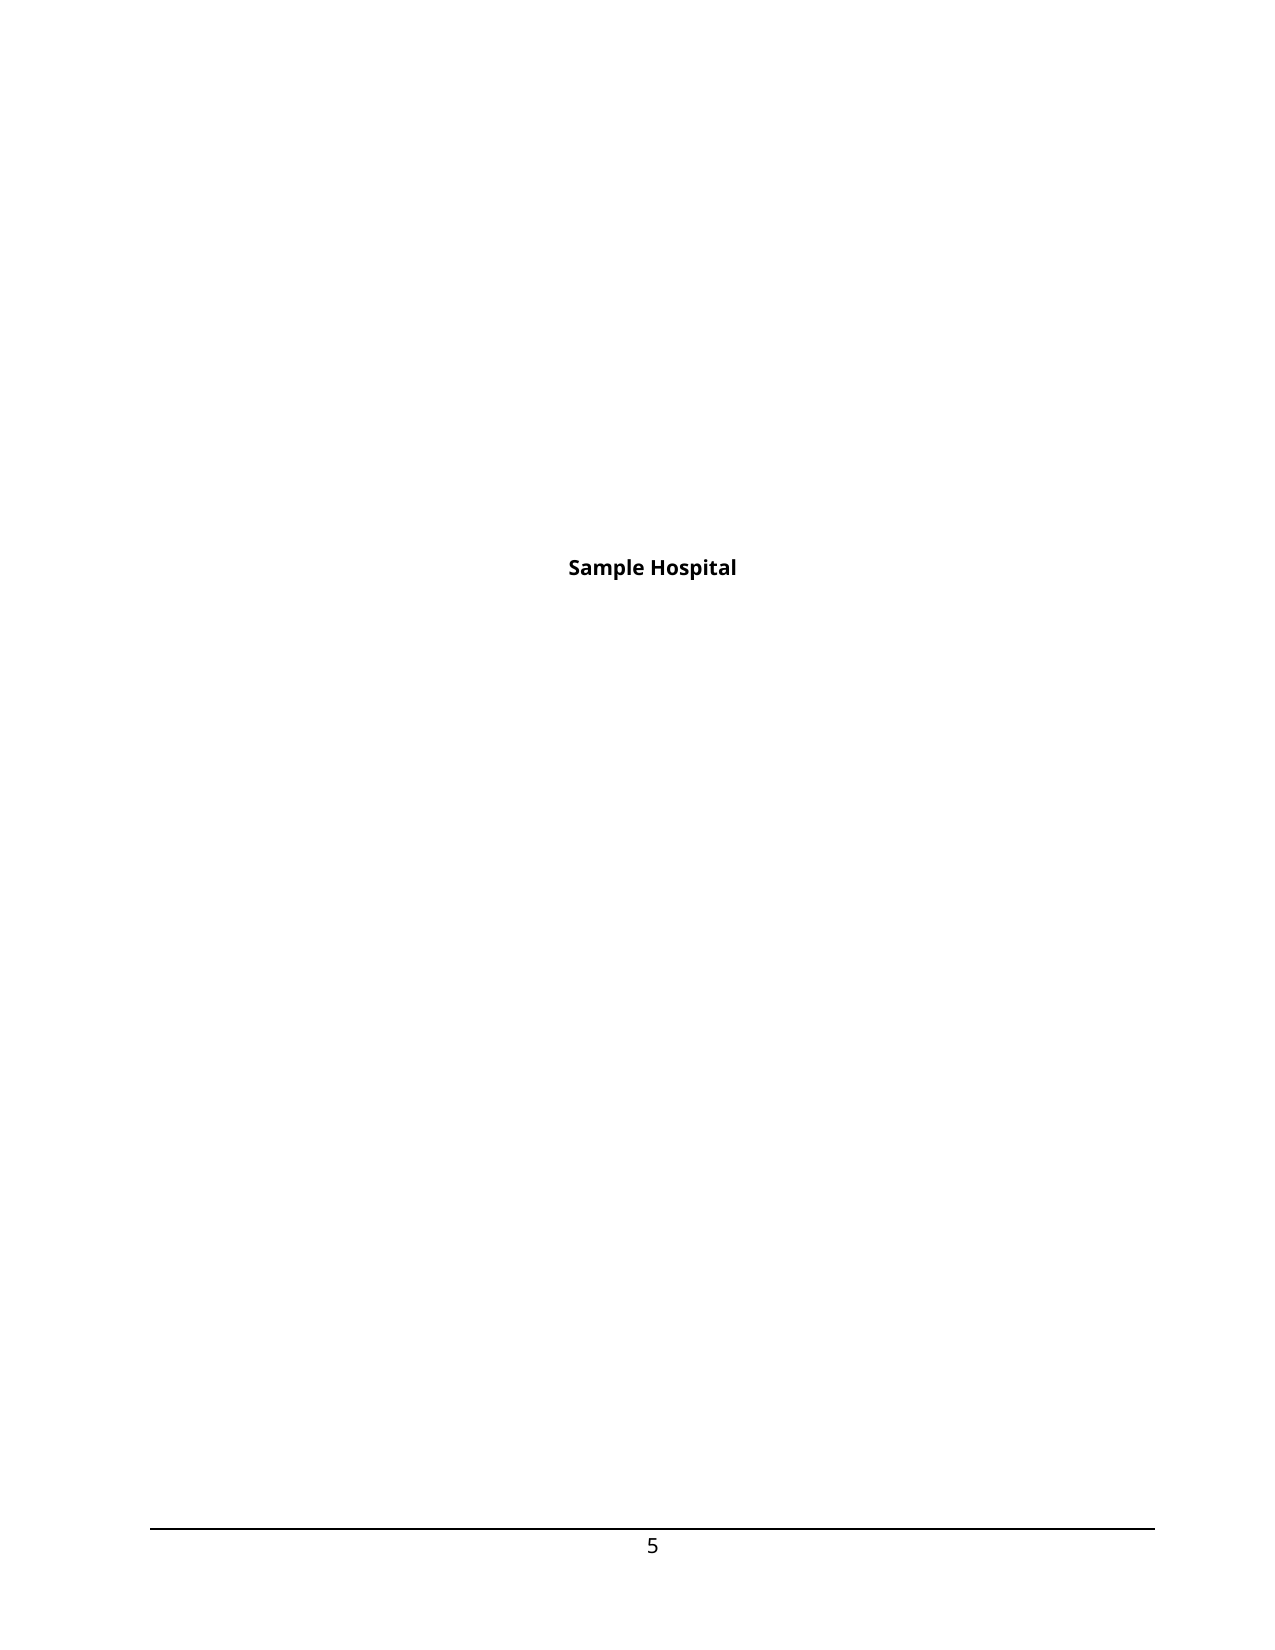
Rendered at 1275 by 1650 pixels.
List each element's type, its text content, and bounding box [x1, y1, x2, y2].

text Sample Hospital [150, 553, 1155, 582]
